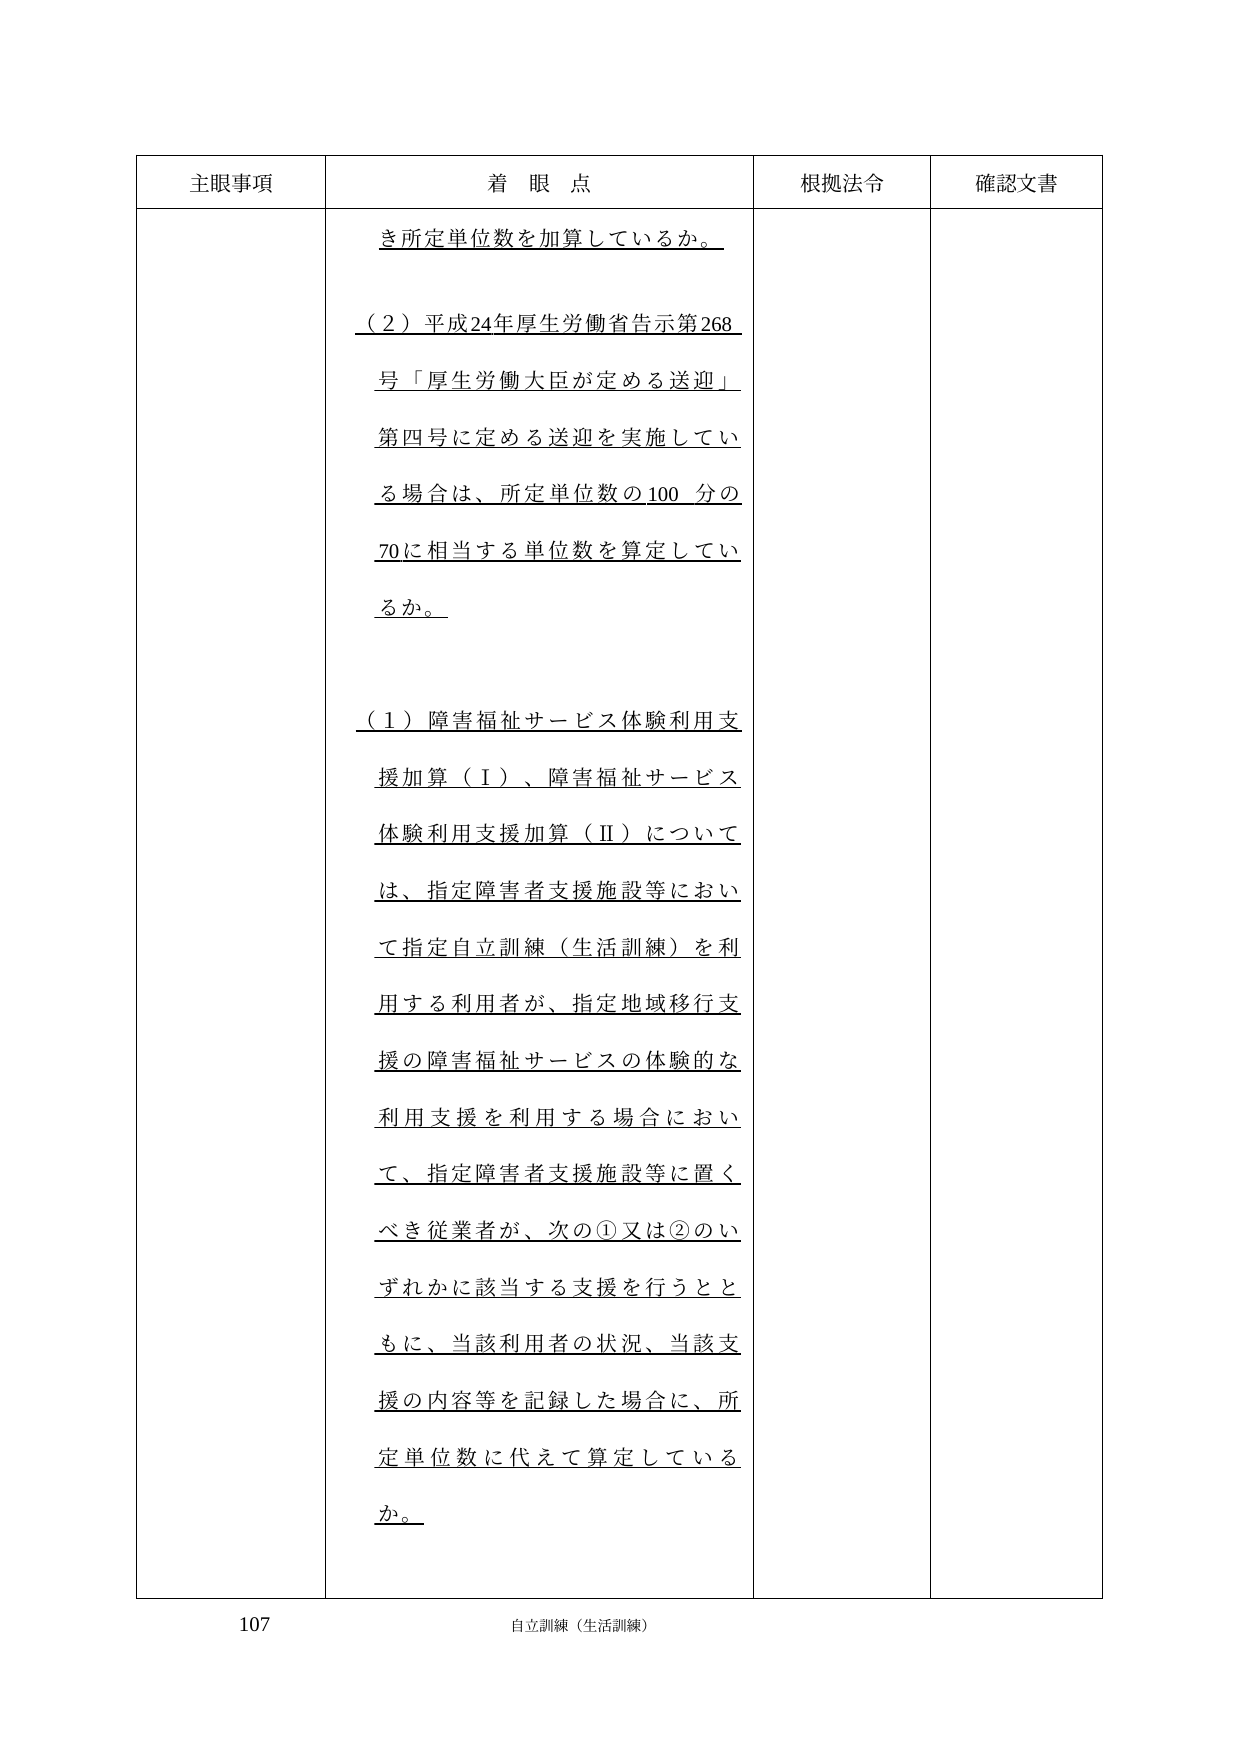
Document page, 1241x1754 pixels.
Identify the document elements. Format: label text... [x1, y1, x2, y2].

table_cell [754, 209, 930, 1598]
table_header 確認文書 [931, 156, 1102, 208]
table_header 着 眼 点 [326, 156, 753, 208]
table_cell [137, 209, 325, 1598]
table_header 主眼事項 [137, 156, 325, 208]
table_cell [931, 209, 1102, 1598]
table_header 根拠法令 [754, 156, 930, 208]
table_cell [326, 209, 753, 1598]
